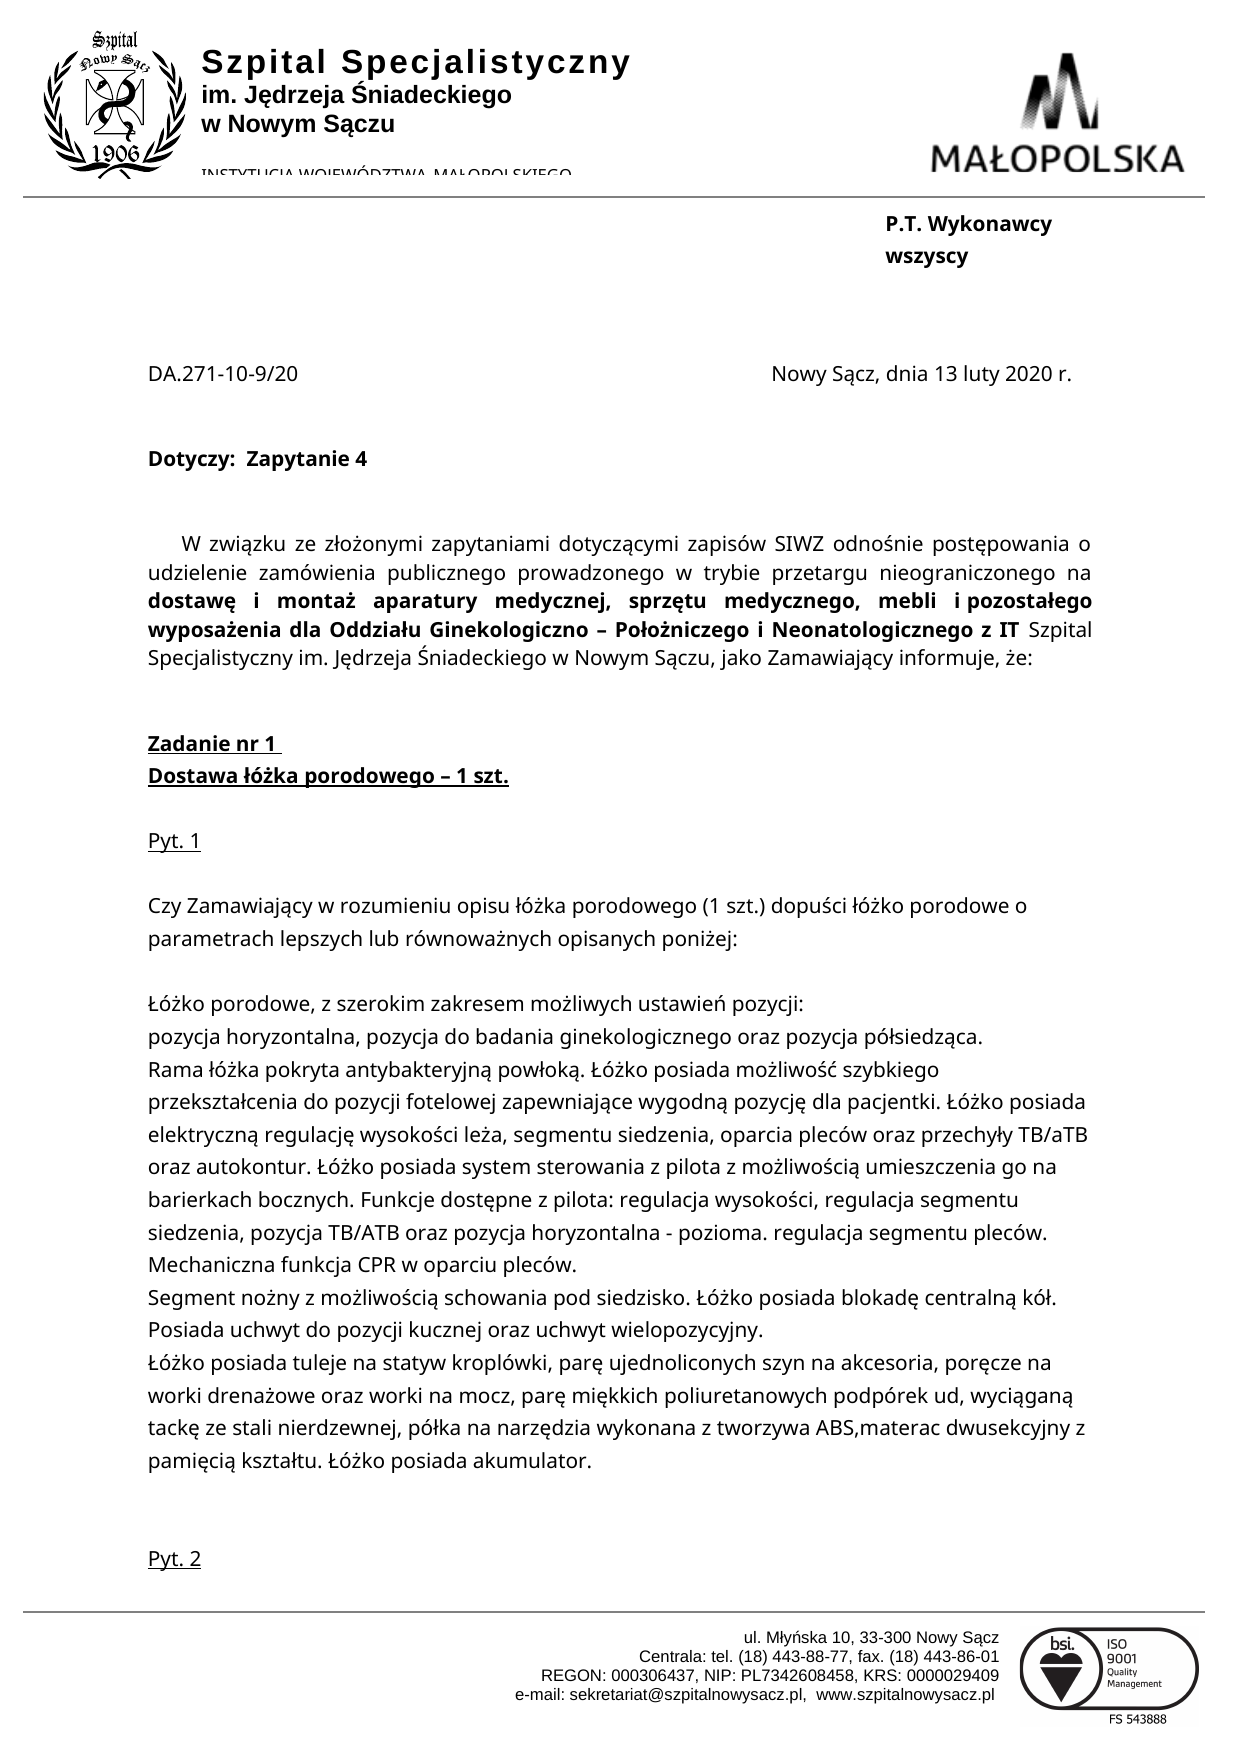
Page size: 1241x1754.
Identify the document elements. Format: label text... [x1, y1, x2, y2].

text Segment nożny z możliwością schowania pod siedzisko. Łóżko posiada blokadę centralną kół. Posiada uchwyt do pozycji kucznej oraz uchwyt wielopozycyjny. [148, 1283, 1092, 1344]
text Czy Zamawiający w rozumieniu opisu łóżka porodowego (1 szt.) dopuści łóżko porodowe o parametrach lepszych lub równoważnych opisanych poniżej: [148, 892, 1092, 953]
text Dotyczy: Zapytanie 4 [148, 444, 1092, 473]
text P.T. Wykonawcy wszyscy [885, 209, 1092, 270]
text Dostawa łóżka porodowego – 1 szt. [148, 761, 1092, 790]
text Mechaniczna funkcja CPR w oparciu pleców. [148, 1250, 1092, 1279]
text Pyt. 1 [148, 826, 1092, 855]
picture [1019, 1626, 1199, 1727]
text Pyt. 2 [148, 1544, 1092, 1572]
picture [923, 51, 1190, 171]
text pozycja horyzontalna, pozycja do badania ginekologicznego oraz pozycja półsiedząca. [148, 1022, 1092, 1051]
text W związku ze złożonymi zapytaniami dotyczącymi zapisów SIWZ odnośnie postępowania o udzielenie zamówienia publicznego prowadzonego w trybie przetargu nieograniczonego na dostawę i montaż aparatury medycznej, sprzętu medycznego, mebli i pozostałego wyposażenia dla Oddziału Ginekologiczno – Położniczego i Neonatologicznego z IT Szpital Specjalistyczny im. Jędrzeja Śniadeckiego w Nowym Sączu, jako Zamawiający informuje, że: [148, 529, 1092, 672]
text DA.271-10-9/20 Nowy Sącz, dnia 13 luty 2020 r. [148, 359, 1092, 388]
text Rama łóżka pokryta antybakteryjną powłoką. Łóżko posiada możliwość szybkiego przekształcenia do pozycji fotelowej zapewniające wygodną pozycję dla pacjentki. Łóżko posiada elektryczną regulację wysokości leża, segmentu siedzenia, oparcia pleców oraz przechyły TB/aTB oraz autokontur. Łóżko posiada system sterowania z pilota z możliwością umieszczenia go na barierkach bocznych. Funkcje dostępne z pilota: regulacja wysokości, regulacja segmentu siedzenia, pozycja TB/ATB oraz pozycja horyzontalna - pozioma. regulacja segmentu pleców. [148, 1055, 1092, 1246]
text Łóżko posiada tuleje na statyw kroplówki, parę ujednoliconych szyn na akcesoria, poręcze na worki drenażowe oraz worki na mocz, parę miękkich poliuretanowych podpórek ud, wyciąganą tackę ze stali nierdzewnej, półka na narzędzia wykonana z tworzywa ABS,materac dwusekcyjny z pamięcią kształtu. Łóżko posiada akumulator. [148, 1348, 1092, 1474]
text Łóżko porodowe, z szerokim zakresem możliwych ustawień pozycji: [148, 989, 1092, 1018]
text Zadanie nr 1 [148, 729, 1092, 757]
